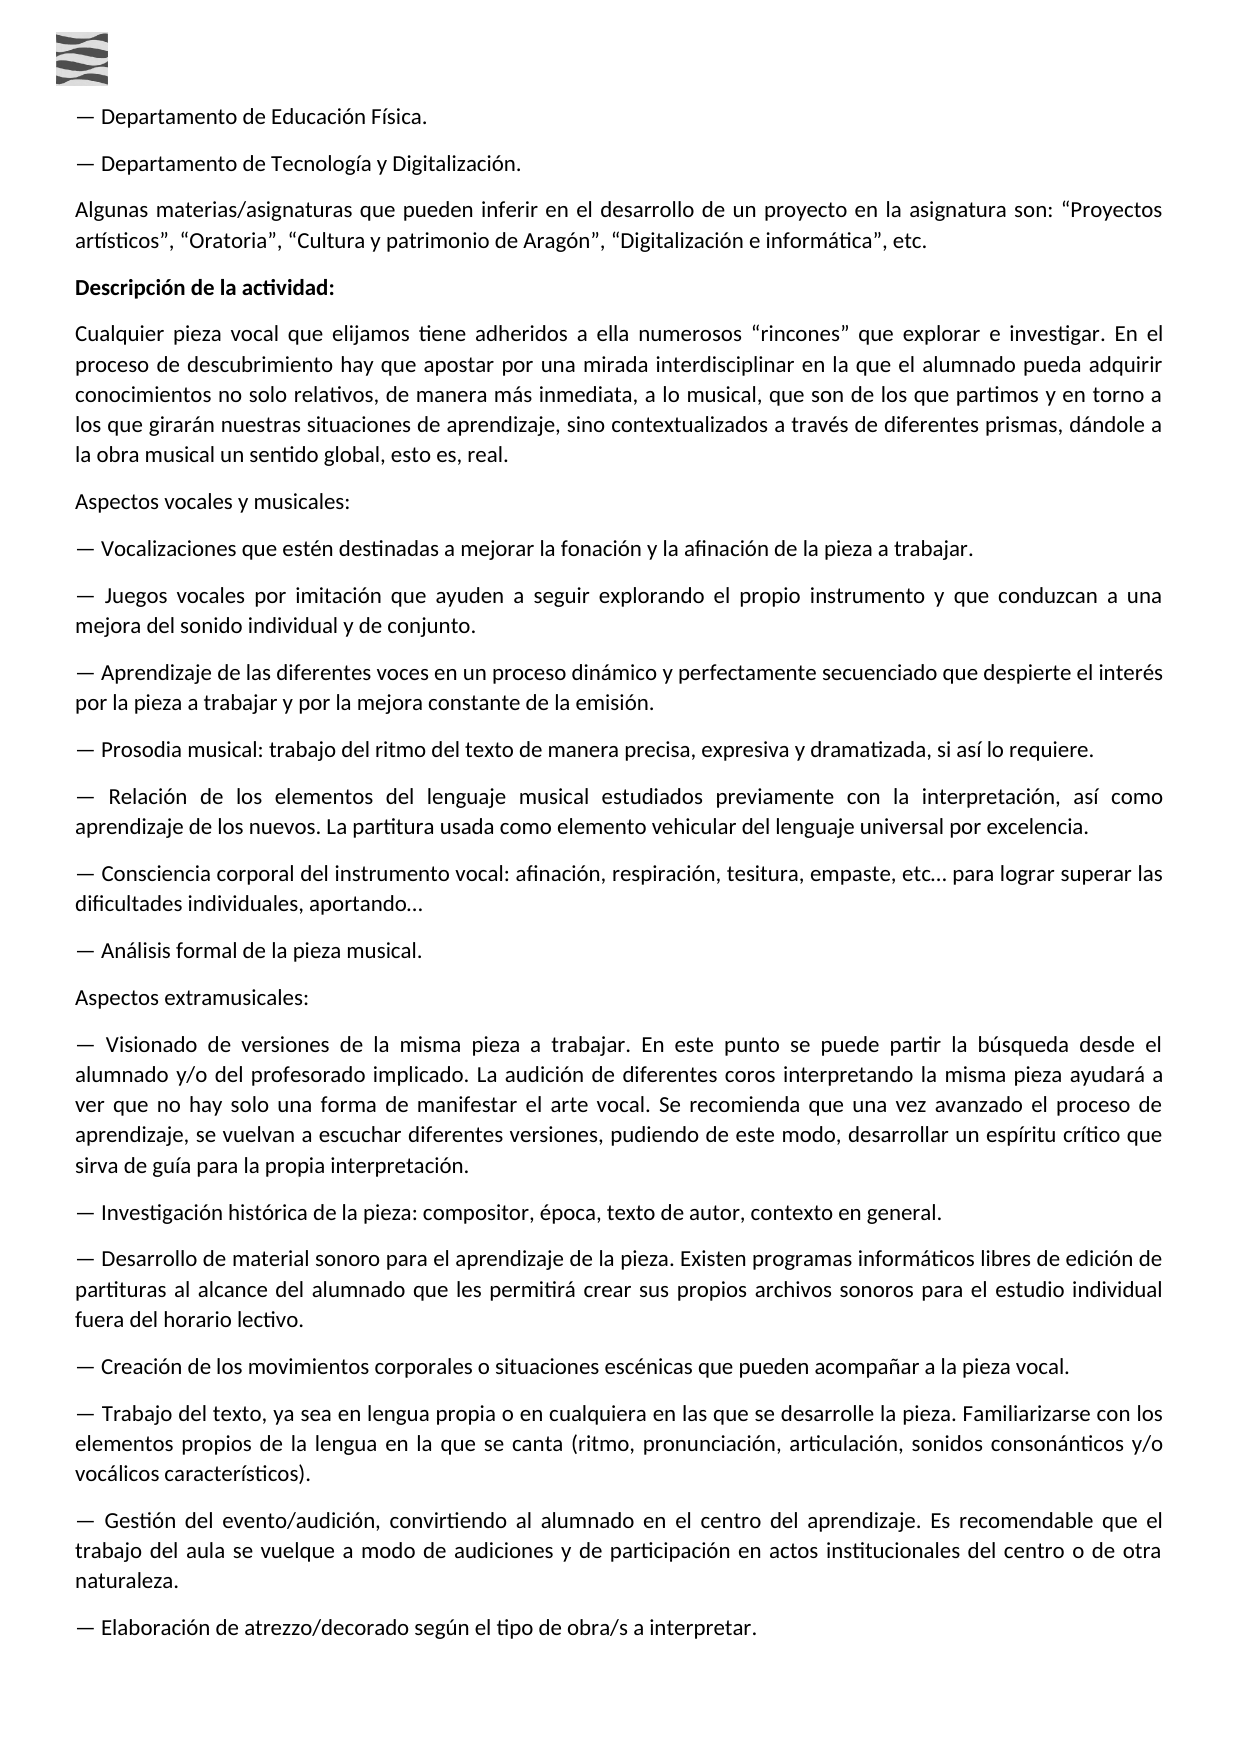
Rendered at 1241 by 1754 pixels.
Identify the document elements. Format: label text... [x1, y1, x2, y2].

text — Consciencia corporal del instrumento vocal: afinación, respiración, tesitura, empaste, etc… para lograr superar las dificultades individuales, aportando… [75, 859, 1165, 917]
text — Elaboración de atrezzo/decorado según el tipo de obra/s a interpretar. [75, 1613, 1165, 1641]
text — Visionado de versiones de la misma pieza a trabajar. En este punto se puede partir la búsqueda desde el alumnado y/o del profesorado implicado. La audición de diferentes coros interpretando la misma pieza ayudará a ver que no hay solo una forma de manifestar el arte vocal. Se recomienda que una vez avanzado el proceso de aprendizaje, se vuelvan a escuchar diferentes versiones, pudiendo de este modo, desarrollar un espíritu crítico que sirva de guía para la propia interpretación. [75, 1030, 1165, 1179]
text — Departamento de Educación Física. [75, 102, 1165, 130]
text Aspectos extramusicales: [75, 983, 1165, 1011]
text — Aprendizaje de las diferentes voces en un proceso dinámico y perfectamente secuenciado que despierte el interés por la pieza a trabajar y por la mejora constante de la emisión. [75, 658, 1165, 716]
text — Relación de los elementos del lenguaje musical estudiados previamente con la interpretación, así como aprendizaje de los nuevos. La partitura usada como elemento vehicular del lenguaje universal por excelencia. [75, 782, 1165, 840]
text — Desarrollo de material sonoro para el aprendizaje de la pieza. Existen programas informáticos libres de edición de partituras al alcance del alumnado que les permitirá crear sus propios archivos sonoros para el estudio individual fuera del horario lectivo. [75, 1244, 1165, 1333]
text — Juegos vocales por imitación que ayuden a seguir explorando el propio instrumento y que conduzcan a una mejora del sonido individual y de conjunto. [75, 581, 1165, 639]
text — Departamento de Tecnología y Digitalización. [75, 149, 1165, 177]
text — Trabajo del texto, ya sea en lengua propia o en cualquiera en las que se desarrolle la pieza. Familiarizarse con los elementos propios de la lengua en la que se canta (ritmo, pronunciación, articulación, sonidos consonánticos y/o vocálicos característicos). [75, 1399, 1165, 1487]
text — Vocalizaciones que estén destinadas a mejorar la fonación y la afinación de la pieza a trabajar. [75, 534, 1165, 562]
text Descripción de la actividad: [75, 273, 1165, 301]
text — Creación de los movimientos corporales o situaciones escénicas que pueden acompañar a la pieza vocal. [75, 1352, 1165, 1380]
text — Investigación histórica de la pieza: compositor, época, texto de autor, contexto en general. [75, 1198, 1165, 1226]
text Cualquier pieza vocal que elijamos tiene adheridos a ella numerosos “rincones” que explorar e investigar. En el proceso de descubrimiento hay que apostar por una mirada interdisciplinar en la que el alumnado pueda adquirir conocimientos no solo relativos, de manera más inmediata, a lo musical, que son de los que partimos y en torno a los que girarán nuestras situaciones de aprendizaje, sino contextualizados a través de diferentes prismas, dándole a la obra musical un sentido global, esto es, real. [75, 319, 1165, 468]
text Aspectos vocales y musicales: [75, 487, 1165, 515]
text — Prosodia musical: trabajo del ritmo del texto de manera precisa, expresiva y dramatizada, si así lo requiere. [75, 735, 1165, 763]
text — Gestión del evento/audición, convirtiendo al alumnado en el centro del aprendizaje. Es recomendable que el trabajo del aula se vuelque a modo de audiciones y de participación en actos institucionales del centro o de otra naturaleza. [75, 1506, 1165, 1594]
text — Análisis formal de la pieza musical. [75, 936, 1165, 964]
text Algunas materias/asignaturas que pueden inferir en el desarrollo de un proyecto en la asignatura son: “Proyectos artísticos”, “Oratoria”, “Cultura y patrimonio de Aragón”, “Digitalización e informática”, etc. [75, 196, 1165, 254]
